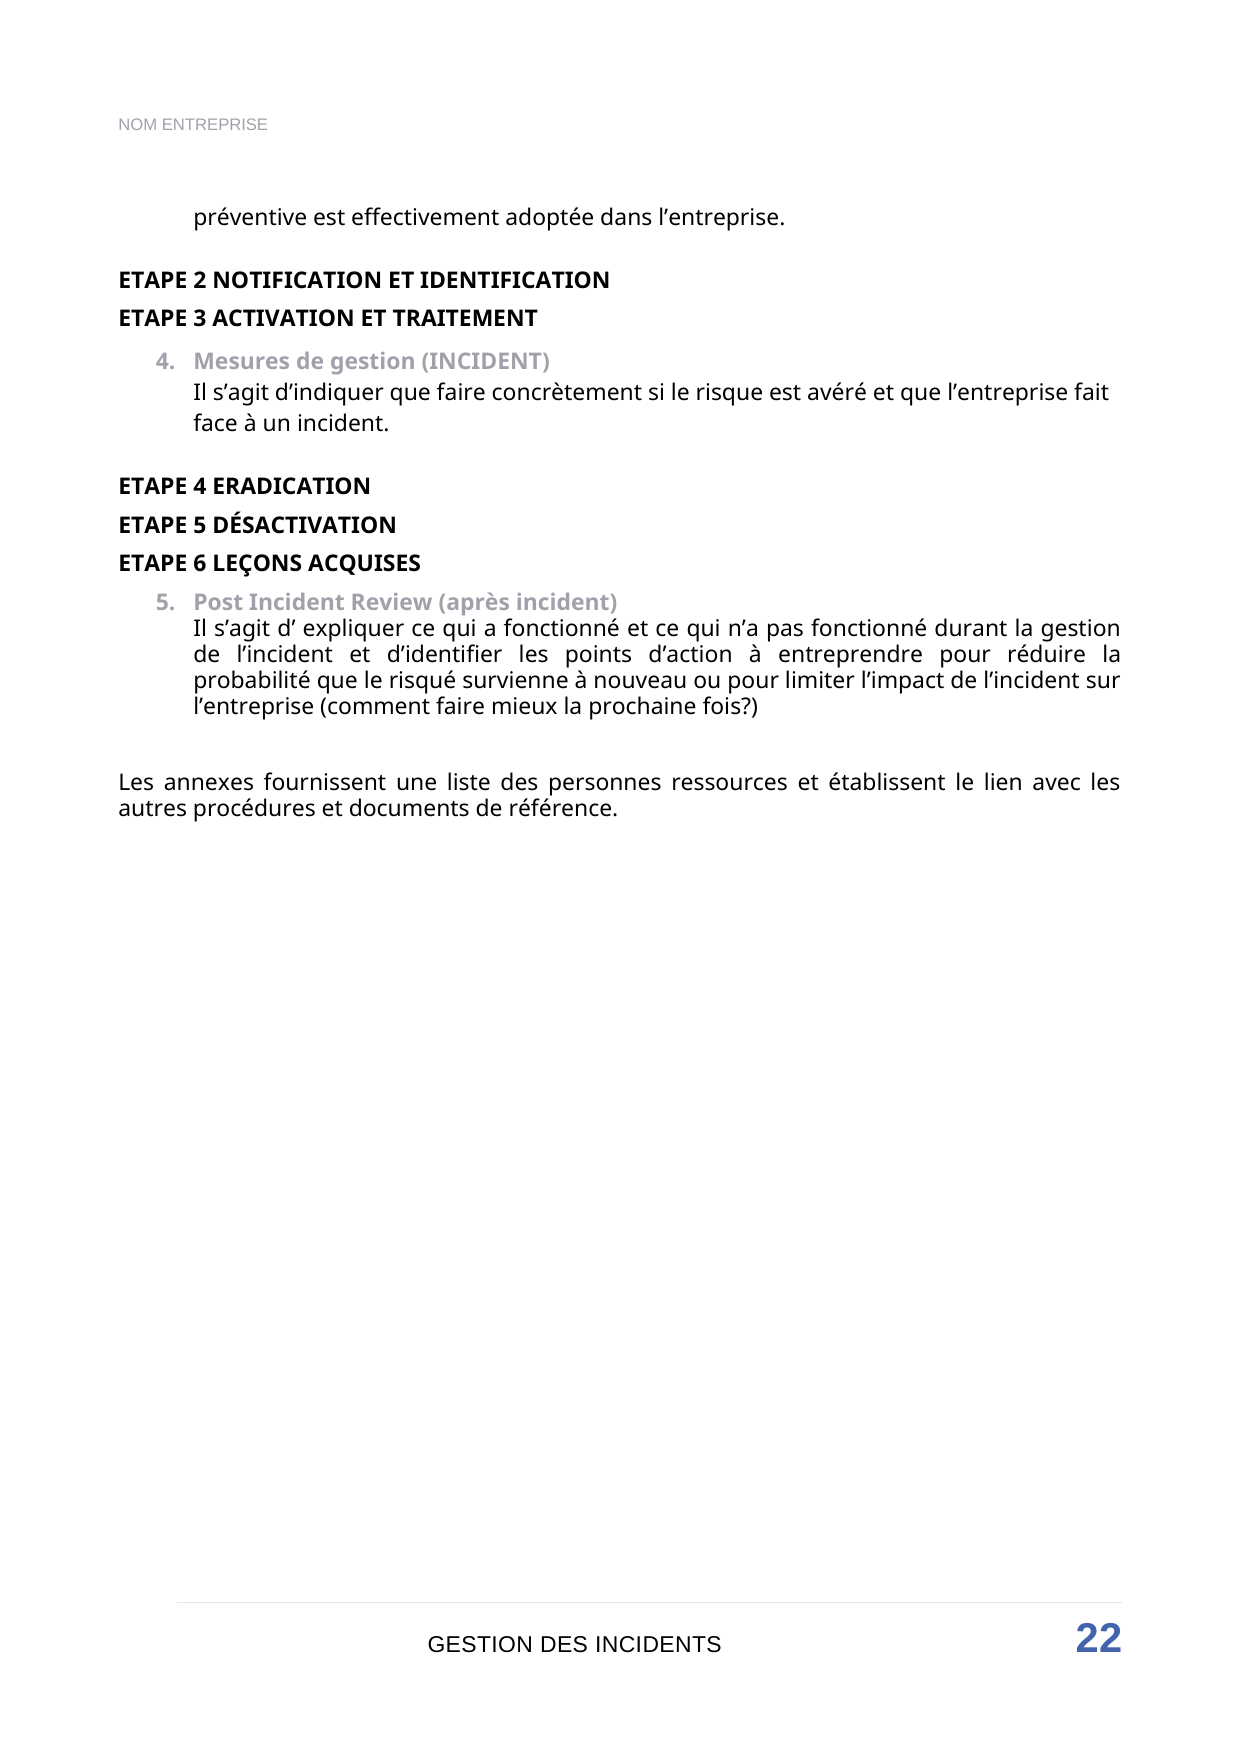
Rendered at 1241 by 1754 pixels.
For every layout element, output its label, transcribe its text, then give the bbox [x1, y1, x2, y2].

subtitle Etape 6 Leçons acquises [118, 551, 1122, 577]
list Mesures de gestion (INCIDENT) [156, 344, 1122, 376]
subtitle Etape 4 Eradication [118, 474, 1122, 500]
list Il s’agit d’indiquer que faire concrètement si le risque est avéré et que l’entreprise fait face à un incident. [193, 376, 1122, 438]
list Il s’agit d’ expliquer ce qui a fonctionné et ce qui n’a pas fonctionné durant la gestion de l’incident et d’identifier les points d’action à entreprendre pour réduire la probabilité que le risqué survienne à nouveau ou pour limiter l’impact de l’incident sur l’entreprise (comment faire mieux la prochaine fois?) [193, 615, 1122, 719]
subtitle Etape 5 Désactivation [118, 512, 1122, 538]
subtitle Etape 3 Activation et Traitement [118, 306, 1122, 332]
subtitle Etape 2 Notification et Identification [118, 267, 1122, 293]
text Les annexes fournissent une liste des personnes ressources et établissent le lien avec les autres procédures et documents de référence. [118, 769, 1122, 821]
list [193, 201, 1122, 232]
list Post Incident Review (après incident) [156, 589, 1122, 615]
